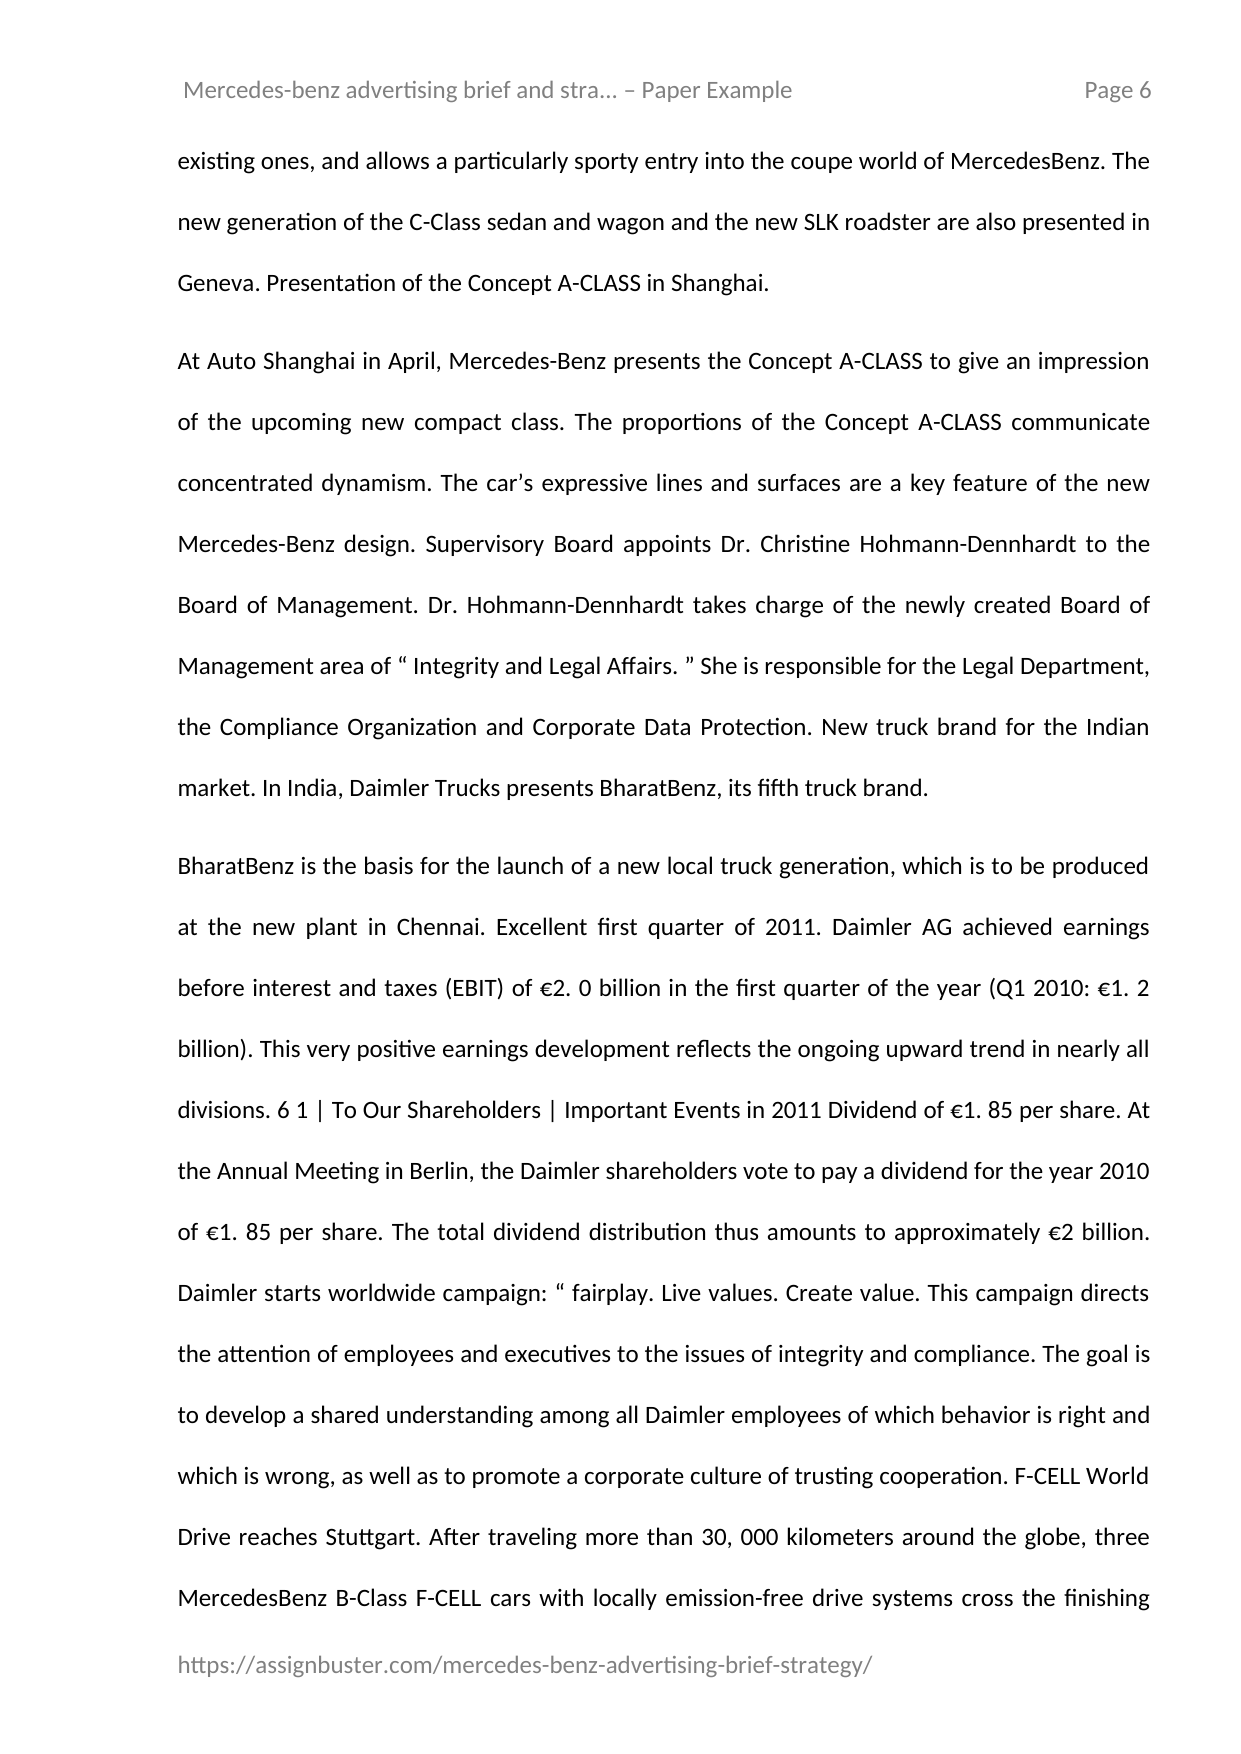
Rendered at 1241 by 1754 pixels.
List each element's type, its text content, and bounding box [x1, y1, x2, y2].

text At Auto Shanghai in April, Mercedes-Benz presents the Concept A-CLASS to give an impression of the upcoming new compact class. The proportions of the Concept A-CLASS communicate concentrated dynamism. The car’s expressive lines and surfaces are a key feature of the new Mercedes-Benz design. Supervisory Board appoints Dr. Christine Hohmann-Dennhardt to the Board of Management. Dr. Hohmann-Dennhardt takes charge of the newly created Board of Management area of “ Integrity and Legal Affairs. ” She is responsible for the Legal Department, the Compliance Organization and Corporate Data Protection. New truck brand for the Indian market. In India, Daimler Trucks presents BharatBenz, its fifth truck brand. [177, 345, 1152, 803]
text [177, 850, 1152, 1613]
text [177, 145, 1152, 298]
